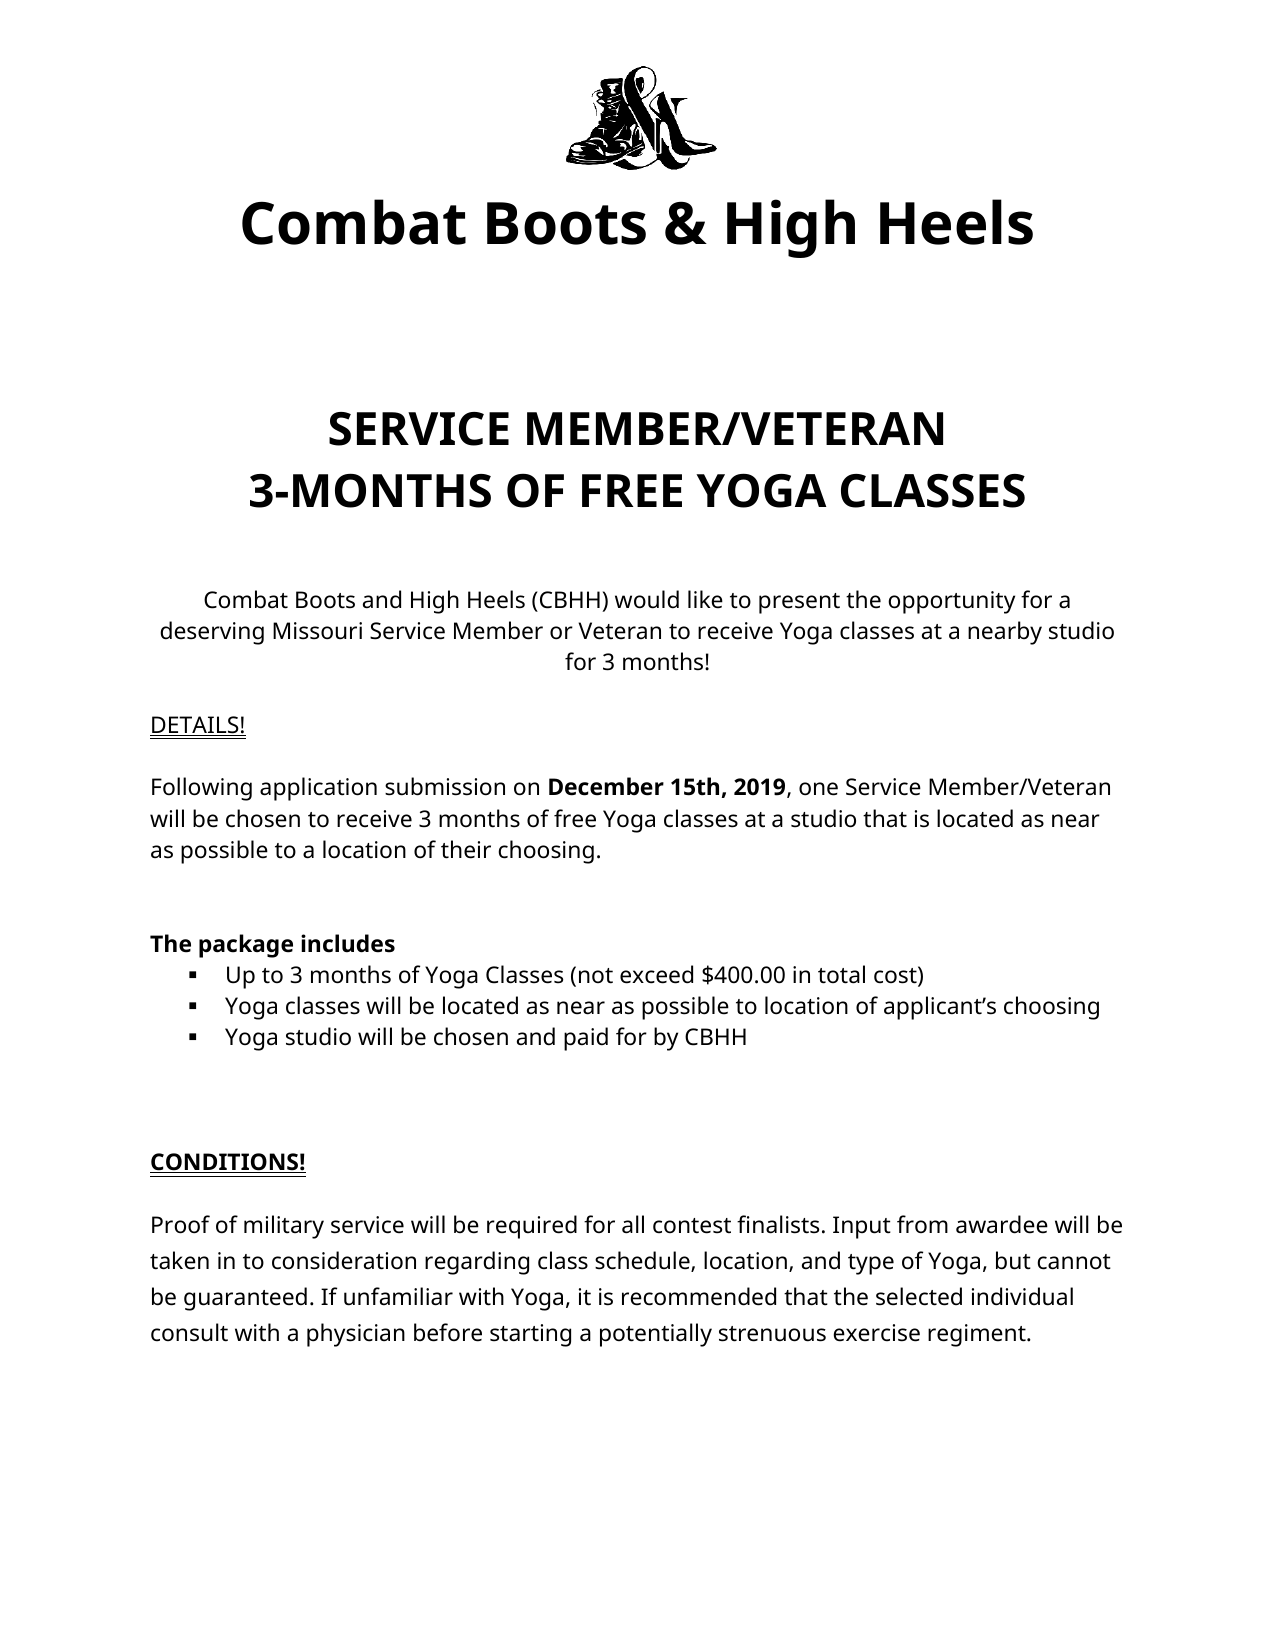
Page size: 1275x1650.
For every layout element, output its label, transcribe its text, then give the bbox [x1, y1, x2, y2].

list Yoga studio will be chosen and paid for by CBHH [187, 1021, 1125, 1053]
text Proof of military service will be required for all contest finalists. Input from awardee will be taken in to consideration regarding class schedule, location, and type of Yoga, but cannot be guaranteed. If unfamiliar with Yoga, it is recommended that the selected individual consult with a physician before starting a potentially strenuous exercise regiment. [150, 1209, 1125, 1348]
text Following application submission on December 15th, 2019, one Service Member/Veteran will be chosen to receive 3 months of free Yoga classes at a studio that is located as near as possible to a location of their choosing. [150, 771, 1125, 865]
text SERVICE MEMBER/VETERAN [150, 397, 1125, 459]
text Combat Boots and High Heels (CBHH) would like to present the opportunity for a deserving Missouri Service Member or Veteran to receive Yoga classes at a nearby studio for 3 months! [150, 584, 1125, 678]
text 3-MONTHS OF FREE YOGA CLASSES [150, 459, 1125, 521]
list Up to 3 months of Yoga Classes (not exceed $400.00 in total cost) [187, 959, 1125, 990]
text The package includes [150, 928, 1125, 959]
list Yoga classes will be located as near as possible to location of applicant’s choosing [187, 990, 1125, 1021]
text DETAILS! [150, 709, 1125, 740]
picture [519, 53, 756, 175]
text CONDITIONS! [150, 1146, 1125, 1178]
